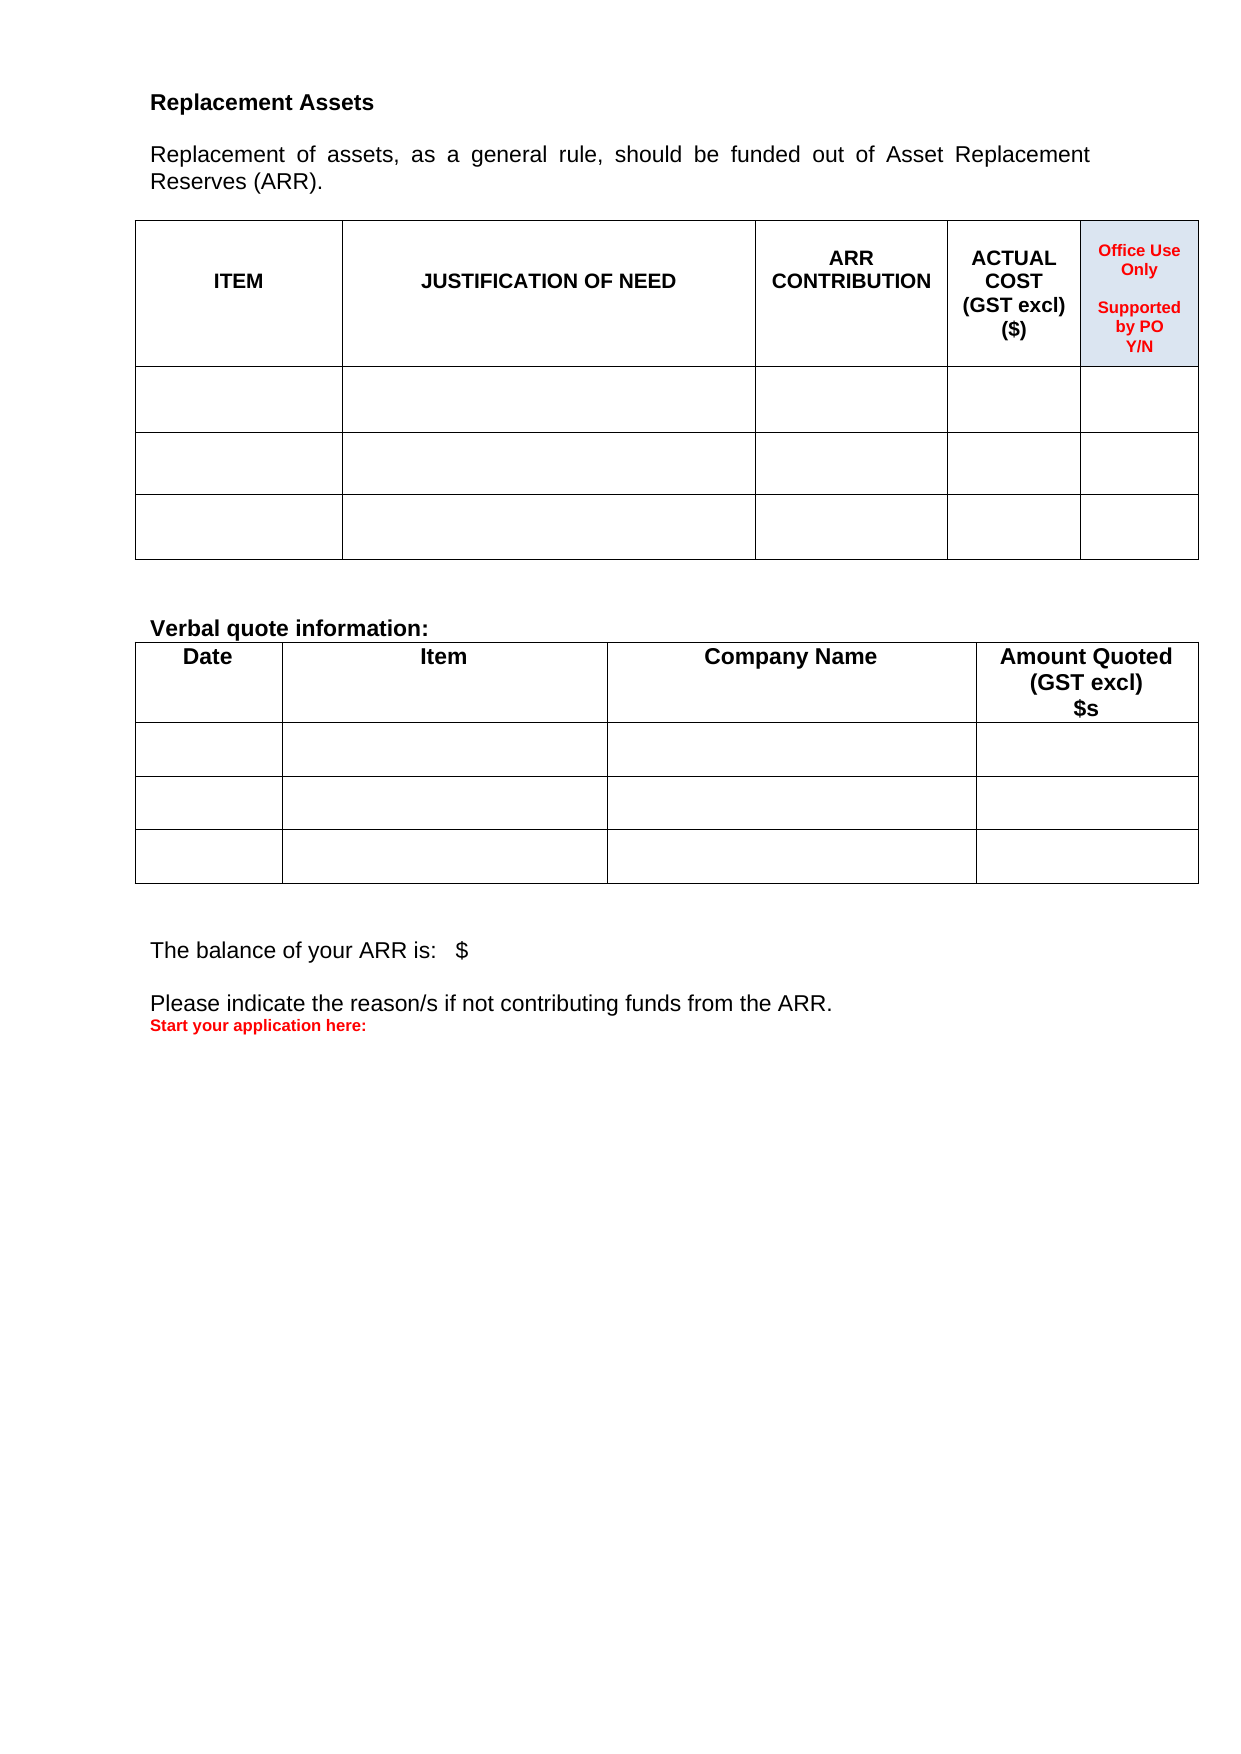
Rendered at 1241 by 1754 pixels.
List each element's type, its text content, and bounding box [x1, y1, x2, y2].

table_cell [1081, 367, 1198, 432]
table_cell [948, 367, 1080, 432]
table_cell [283, 830, 607, 883]
text Please indicate the reason/s if not contributing funds from the ARR. [150, 989, 1090, 1016]
table_cell [283, 777, 607, 829]
table_header ARR CONTRIBUTION [756, 221, 947, 366]
table_cell [136, 723, 282, 776]
table_header Date [136, 643, 282, 722]
table_cell [136, 495, 342, 559]
table_cell [136, 433, 342, 494]
table_cell [948, 433, 1080, 494]
table_header Company Name [608, 643, 976, 722]
table_header ITEM [136, 221, 342, 366]
table_cell [343, 433, 755, 494]
table_cell [608, 723, 976, 776]
table_cell [608, 777, 976, 829]
table_cell [1081, 433, 1198, 494]
table_cell [977, 777, 1198, 829]
table_cell [977, 723, 1198, 776]
table_cell [343, 495, 755, 559]
table_cell [136, 777, 282, 829]
text Replacement Assets [150, 89, 1090, 115]
table_header ACTUAL COST (GST excl) ($) [948, 221, 1080, 366]
text The balance of your ARR is: $ [150, 937, 1090, 963]
text Start your application here: [150, 1016, 1090, 1035]
table_cell [1081, 495, 1198, 559]
table_cell [136, 367, 342, 432]
text Replacement of assets, as a general rule, should be funded out of Asset Replacement Reserves (ARR). [112, 141, 1090, 194]
table_header JUSTIFICATION OF NEED [343, 221, 755, 366]
table_cell [977, 830, 1198, 883]
table_cell [608, 830, 976, 883]
table_cell [136, 830, 282, 883]
table_cell [948, 495, 1080, 559]
table_cell [343, 367, 755, 432]
table_header Item [283, 643, 607, 722]
table_header Office Use Only Supported by PO Y/N [1081, 221, 1198, 366]
table_cell [756, 495, 947, 559]
table_header Amount Quoted (GST excl) $s [977, 643, 1198, 722]
table_cell [756, 433, 947, 494]
text Verbal quote information: [150, 615, 1087, 642]
table_cell [756, 367, 947, 432]
table_cell [283, 723, 607, 776]
